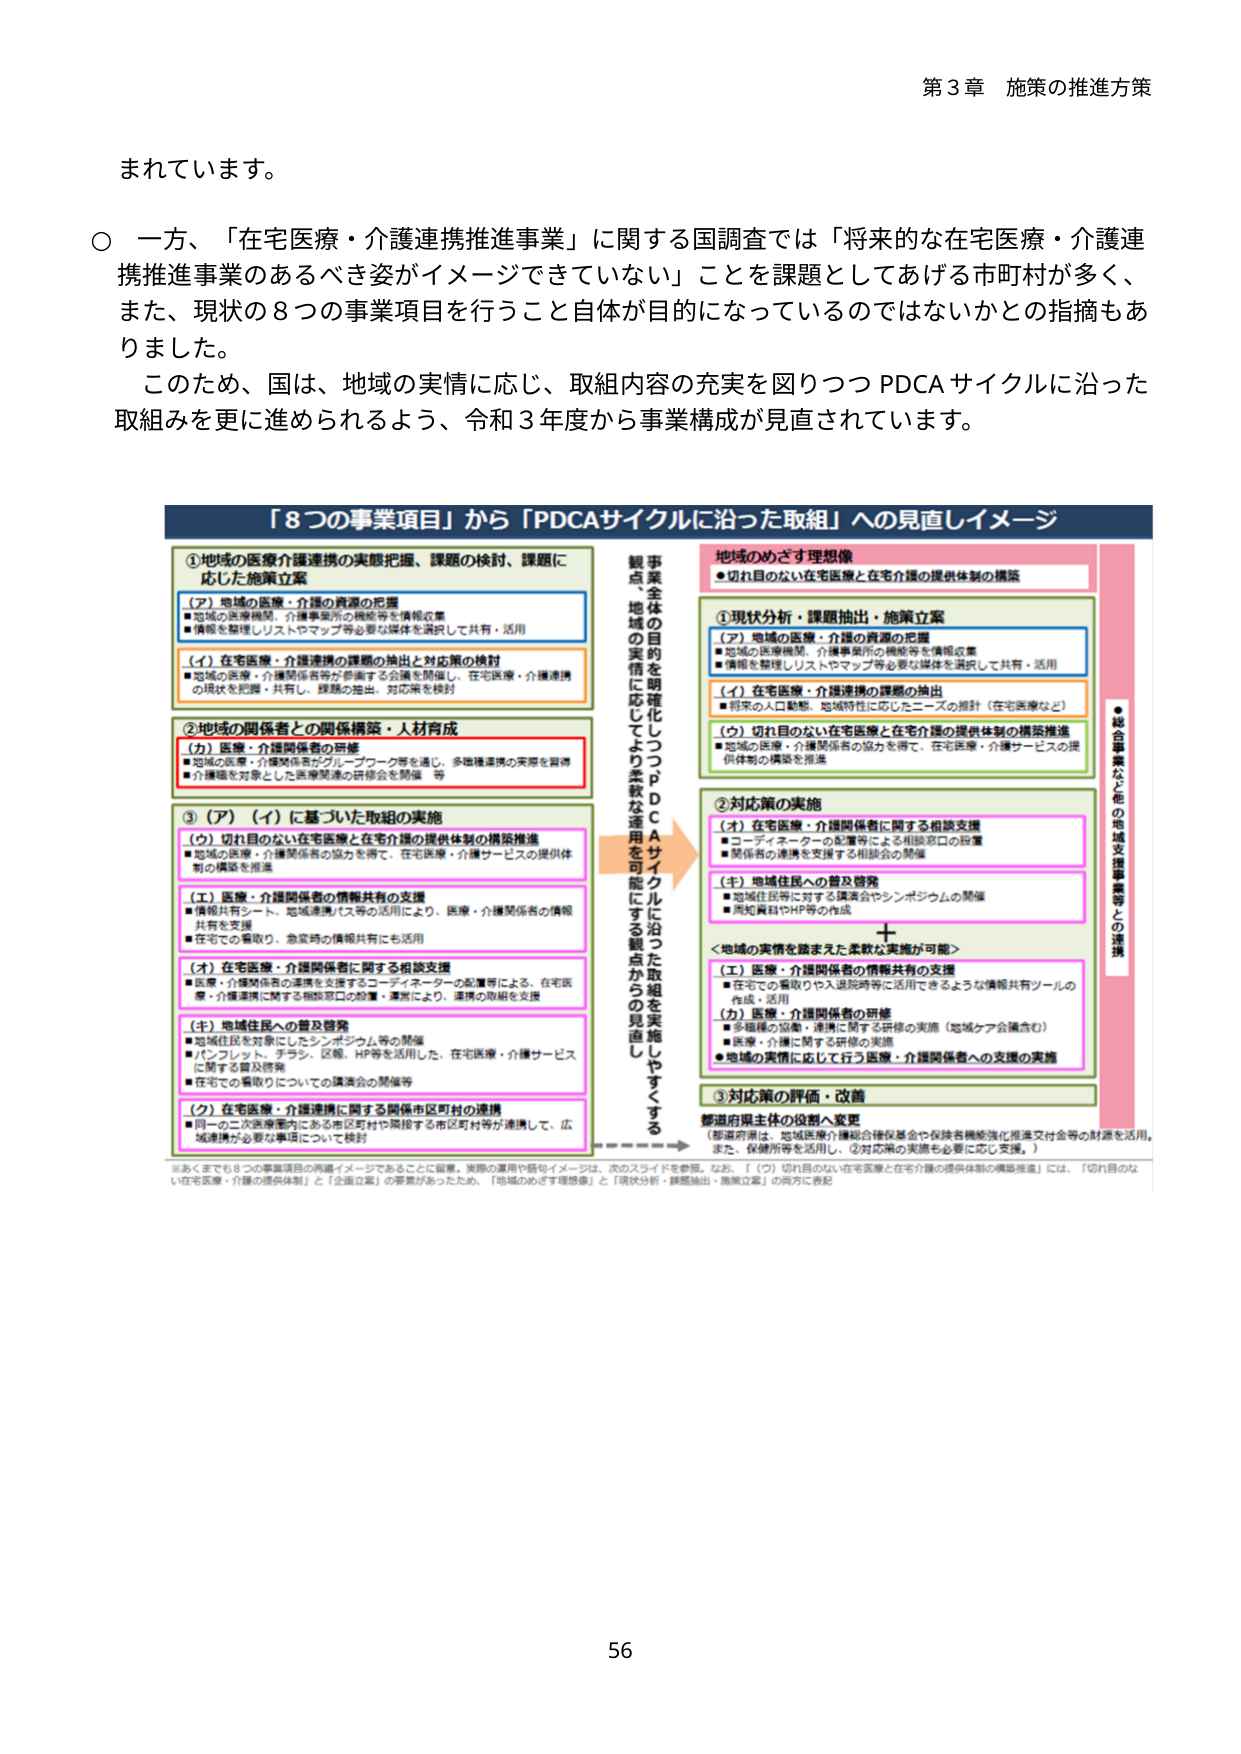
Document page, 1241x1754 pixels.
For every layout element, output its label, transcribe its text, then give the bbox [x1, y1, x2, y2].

text ○ 一方、「在宅医療・介護連携推進事業」に関する国調査では「将来的な在宅医療・介護連携推進事業のあるべき姿がイメージできていない」ことを課題としてあげる市町村が多く、また、現状の８つの事業項目を行うこと自体が目的になっているのではないかとの指摘もありました。 [90, 219, 1150, 364]
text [90, 149, 1150, 185]
text このため、国は、地域の実情に応じ、取組内容の充実を図りつつPDCAサイクルに沿った取組みを更に進められるよう、令和３年度から事業構成が見直されています。 [114, 364, 1150, 437]
picture [164, 505, 1154, 1193]
